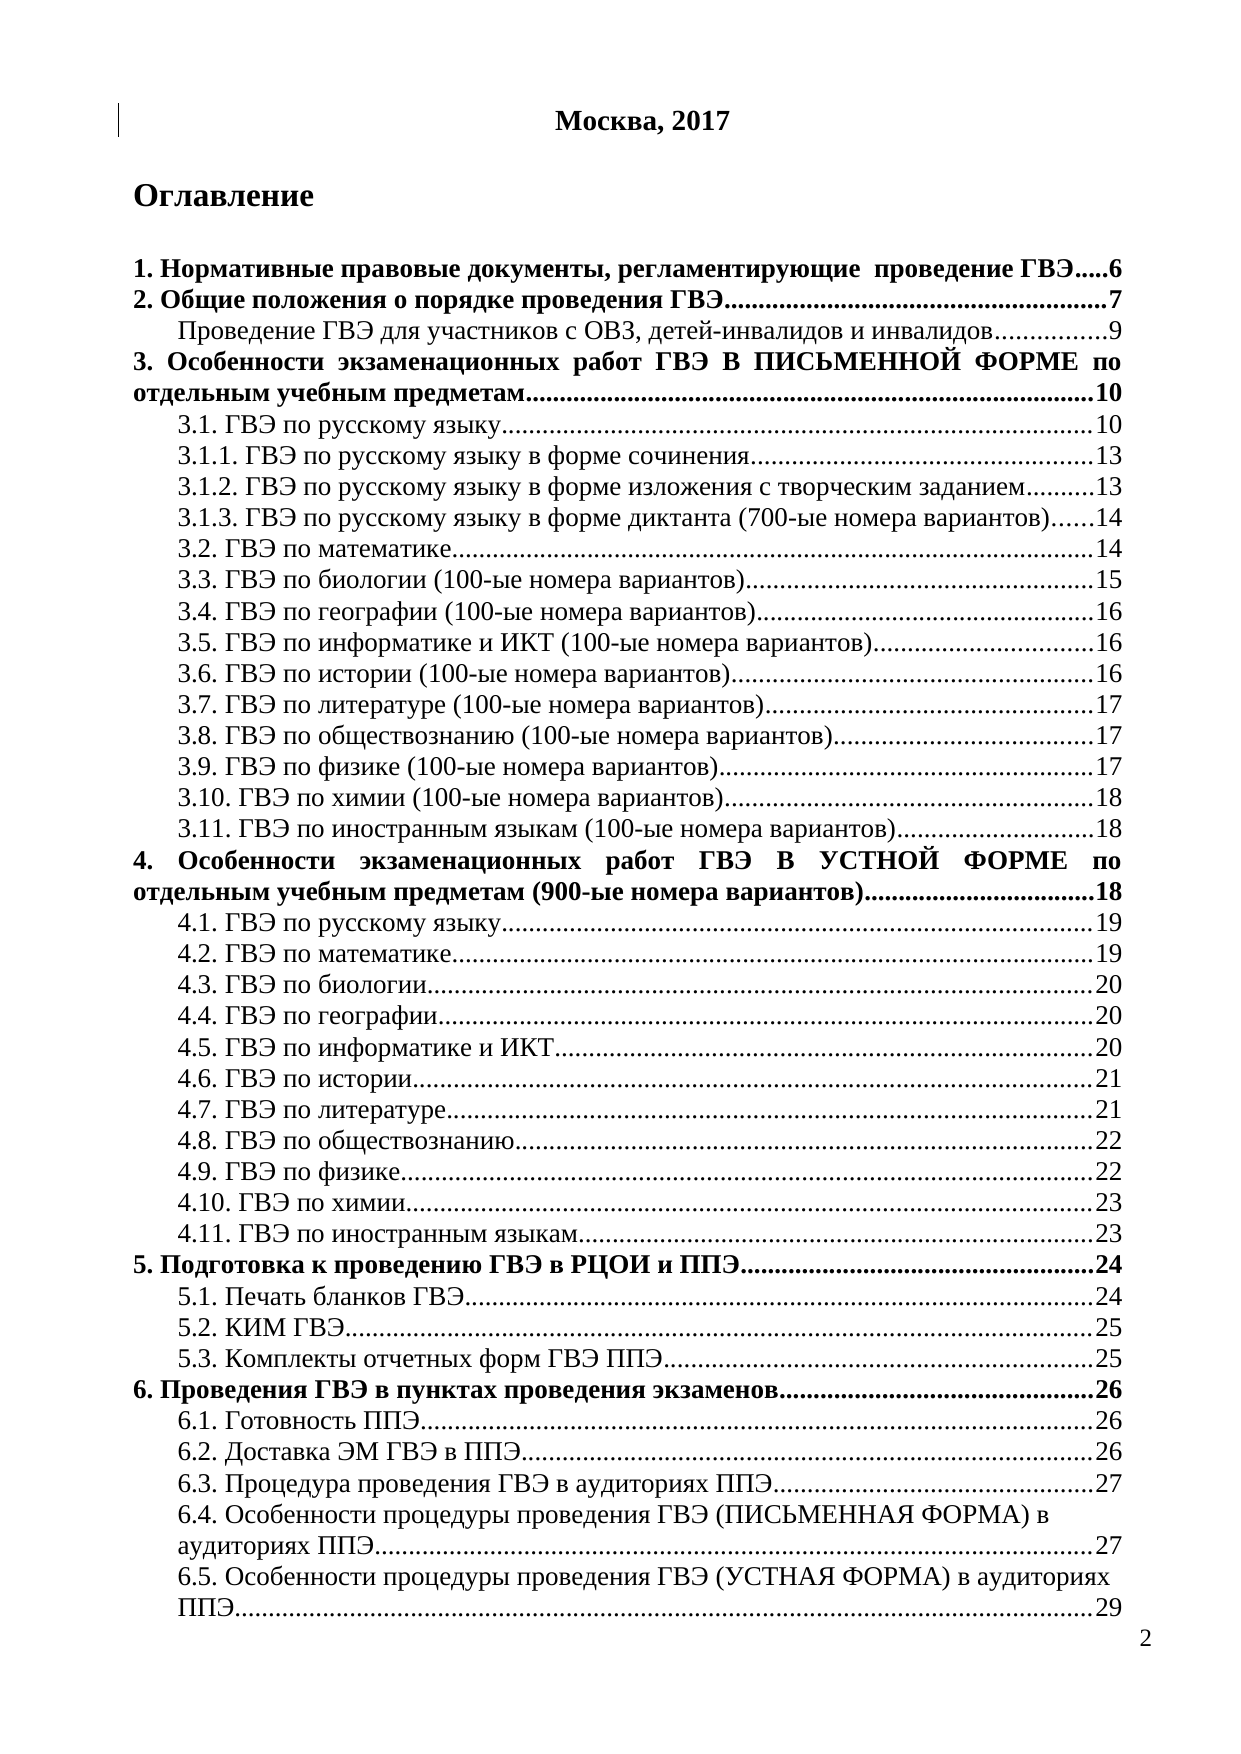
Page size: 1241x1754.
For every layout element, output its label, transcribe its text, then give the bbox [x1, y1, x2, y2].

text Оглавление [133, 175, 1152, 214]
text Москва, 2017 [133, 103, 1152, 137]
